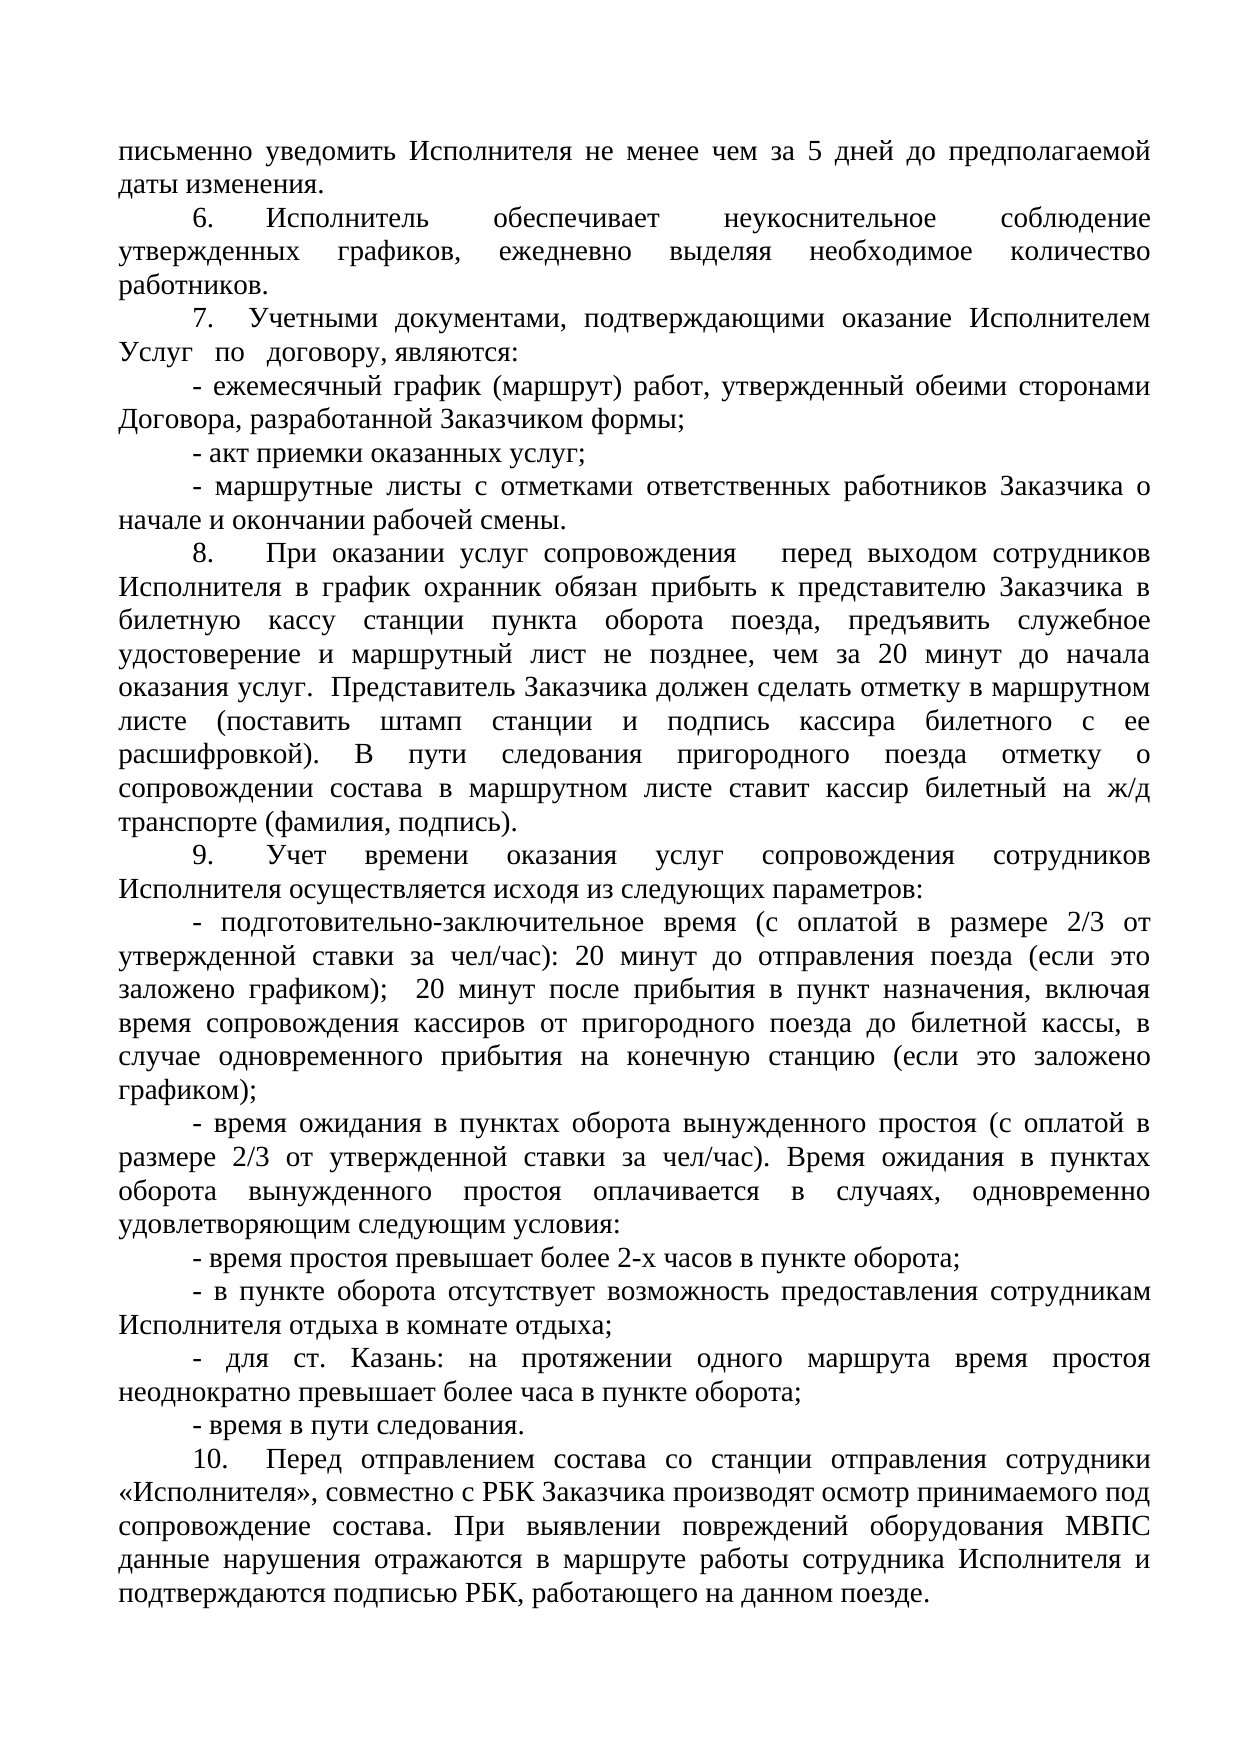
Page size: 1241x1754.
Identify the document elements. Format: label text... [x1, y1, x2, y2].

text - акт приемки оказанных услуг; [118, 435, 1152, 468]
text - время ожидания в пунктах оборота вынужденного простоя (с оплатой в размере 2/3 от утвержденной ставки за чел/час). Время ожидания в пунктах оборота вынужденного простоя оплачивается в случаях, одновременно удовлетворяющим следующим условия: [118, 1106, 1152, 1240]
text - подготовительно-заключительное время (с оплатой в размере 2/3 от утвержденной ставки за чел/час): 20 минут до отправления поезда (если это заложено графиком); 20 минут после прибытия в пункт назначения, включая время сопровождения кассиров от пригородного поезда до билетной кассы, в случае одновременного прибытия на конечную станцию (если это заложено графиком); [118, 904, 1152, 1106]
list Учет времени оказания услуг сопровождения сотрудников Исполнителя осуществляется исходя из следующих параметров: [118, 837, 1152, 904]
text 7. Учетными документами, подтверждающими оказание Исполнителем Услуг по договору, являются: [118, 301, 1152, 368]
text - время простоя превышает более 2-х часов в пункте оборота; [118, 1240, 1152, 1273]
list При оказании услуг сопровождения перед выходом сотрудников Исполнителя в график охранник обязан прибыть к представителю Заказчика в билетную кассу станции пункта оборота поезда, предъявить служебное удостоверение и маршрутный лист не позднее, чем за 20 минут до начала оказания услуг. Представитель Заказчика должен сделать отметку в маршрутном листе (поставить штамп станции и подпись кассира билетного с ее расшифровкой). В пути следования пригородного поезда отметку о сопровождении состава в маршрутном листе ставит кассир билетный на ж/д транспорте (фамилия, подпись). [118, 535, 1152, 837]
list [118, 133, 1152, 200]
list Перед отправлением состава со станции отправления сотрудники «Исполнителя», совместно с РБК Заказчика производят осмотр принимаемого под сопровождение состава. При выявлении повреждений оборудования МВПС данные нарушения отражаются в маршруте работы сотрудника Исполнителя и подтверждаются подписью РБК, работающего на данном поезде. [118, 1441, 1152, 1609]
text - маршрутные листы с отметками ответственных работников Заказчика о начале и окончании рабочей смены. [118, 468, 1152, 535]
text - время в пути следования. [118, 1407, 1152, 1441]
text - для ст. Казань: на протяжении одного маршрута время простоя неоднократно превышает более часа в пункте оборота; [118, 1340, 1152, 1407]
text - ежемесячный график (маршрут) работ, утвержденный обеими сторонами Договора, разработанной Заказчиком формы; [118, 368, 1152, 435]
list Исполнитель обеспечивает неукоснительное соблюдение утвержденных графиков, ежедневно выделяя необходимое количество работников. [118, 200, 1152, 301]
text - в пункте оборота отсутствует возможность предоставления сотрудникам Исполнителя отдыха в комнате отдыха; [118, 1273, 1152, 1340]
